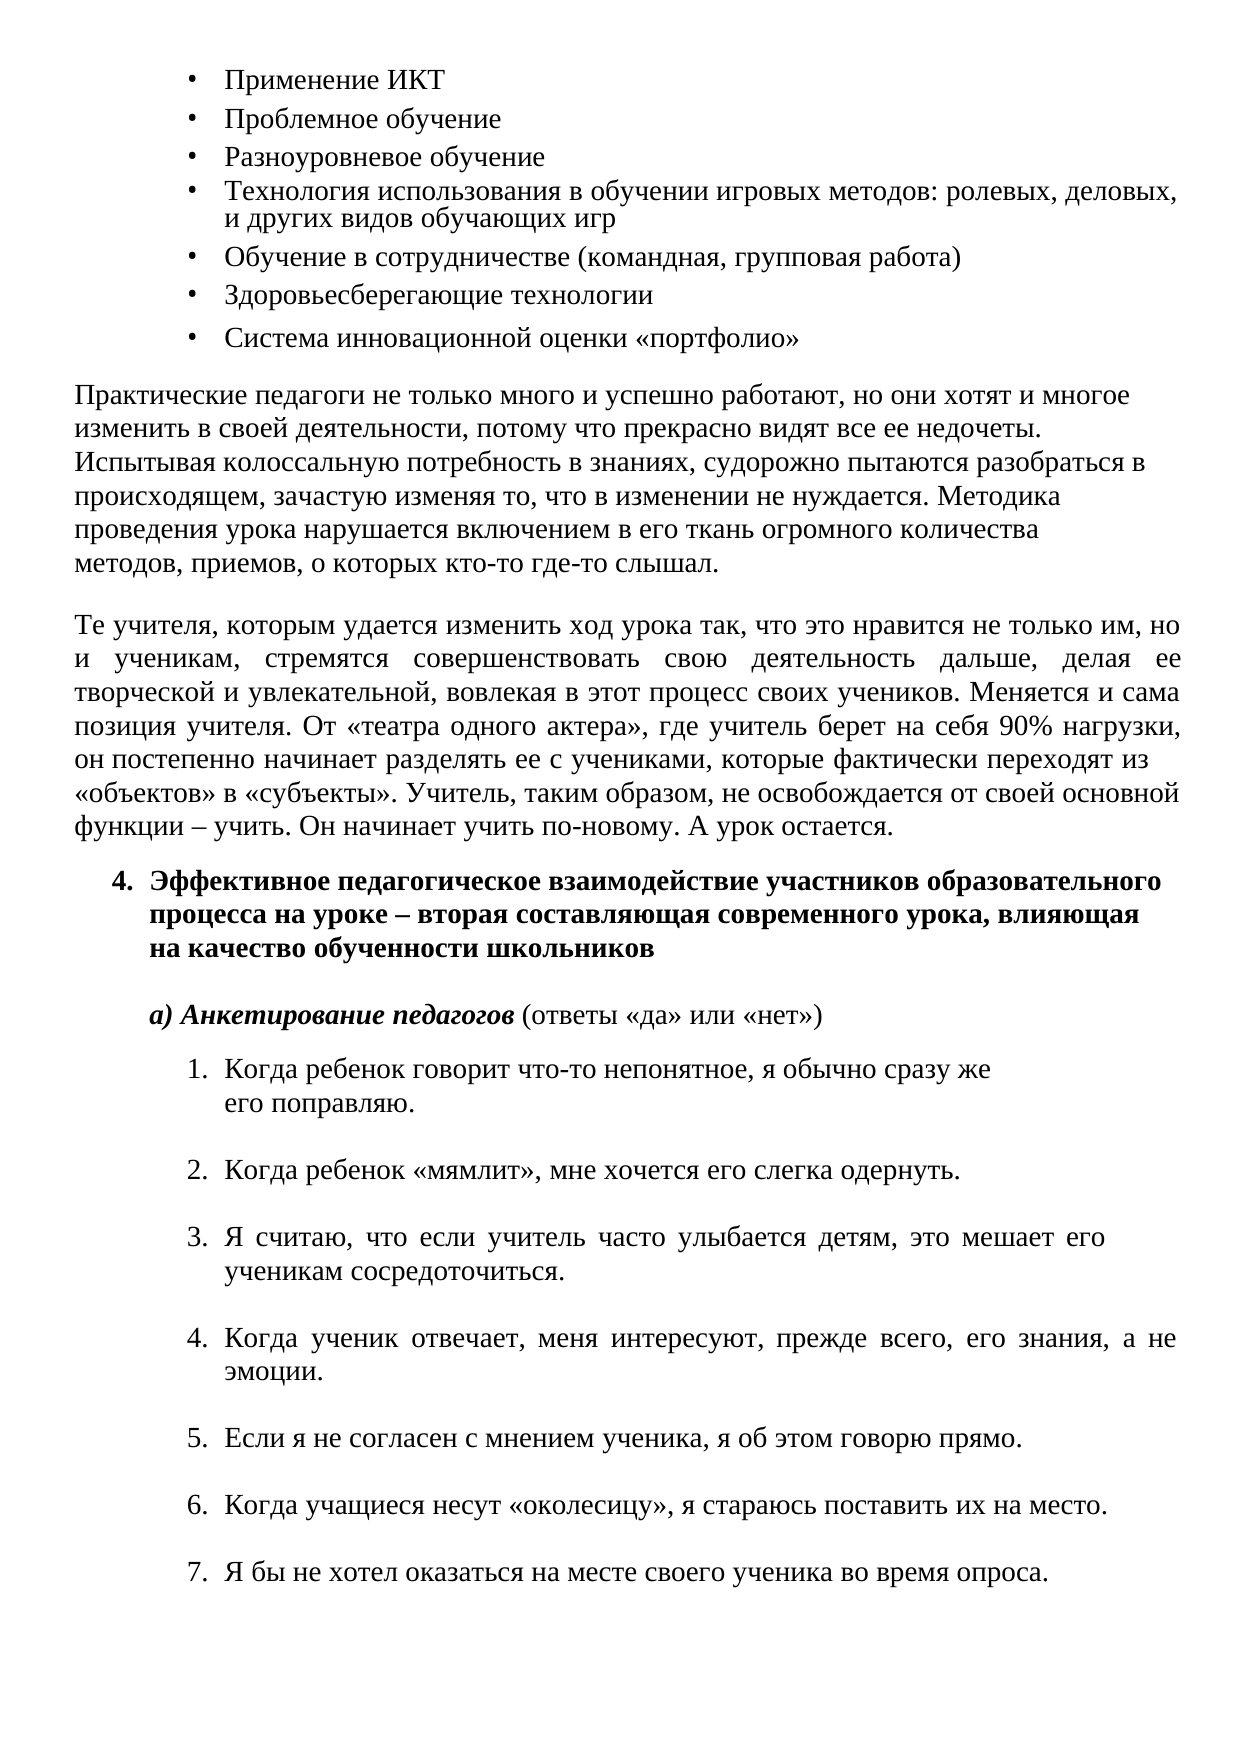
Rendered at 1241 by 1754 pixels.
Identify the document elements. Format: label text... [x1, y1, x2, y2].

list Я считаю, что если учитель часто улыбается детям, это мешает его ученикам сосредоточиться. [187, 1219, 1181, 1286]
list Разноуровневое обучение [187, 136, 1205, 174]
list Применение ИКТ [187, 53, 1205, 98]
text Испытывая колоссальную потребность в знаниях, судорожно пытаются разобраться в происходящем, зачастую изменяя то, что в изменении не нуждается. Методика проведения урока нарушается включением в его ткань огромного количества методов, приемов, о которых кто-то где-то слышал. [74, 444, 1149, 578]
list Когда ребенок «мямлит», мне хочется его слегка одернуть. [187, 1152, 1205, 1186]
list Проблемное обучение [187, 98, 1205, 136]
text Практические педагоги не только много и успешно работают, но они хотят и многое изменить в своей деятельности, потому что прекрасно видят все ее недочеты. [74, 377, 1205, 444]
list Система инновационной оценки «портфолио» [187, 312, 1205, 357]
text а) Анкетирование педагогов (ответы «да» или «нет») [149, 997, 1205, 1031]
list Когда ученик отвечает, меня интересуют, прежде всего, его знания, а не эмоции. [187, 1320, 1181, 1387]
list Обучение в сотрудничестве (командная, групповая работа) [187, 234, 1205, 274]
list Если я не согласен с мнением ученика, я об этом говорю прямо. [187, 1420, 1205, 1454]
list Технология использования в обучении игровых методов: ролевых, деловых, и других видов обучающих игр [187, 174, 1181, 234]
text Те учителя, которым удается изменить ход урока так, что это нравится не только им, но и ученикам, стремятся совершенствовать свою деятельность дальше, делая ее творческой и увлекательной, вовлекая в этот процесс своих учеников. Меняется и сама позиция учителя. От «театра одного актера», где учитель берет на себя 90% нагрузки, он постепенно начинает разделять ее с учениками, которые фактически переходят из [74, 607, 1182, 775]
list Я бы не хотел оказаться на месте своего ученика во время опроса. [187, 1554, 1205, 1588]
text «объектов» в «субъекты». Учитель, таким образом, не освобождается от своей основной функции – учить. Он начинает учить по-новому. А урок остается. [74, 775, 1181, 842]
list Здоровьесберегающие технологии [187, 274, 1205, 312]
list Когда учащиеся несут «околесицу», я стараюсь поставить их на место. [187, 1487, 1205, 1521]
list Когда ребенок говорит что-то непонятное, я обычно сразу же его поправляю. [187, 1051, 1032, 1118]
subtitle Эффективное педагогическое взаимодействие участников образовательного процесса на уроке – вторая составляющая современного урока, влияющая на качество обученности школьников [112, 863, 1175, 963]
